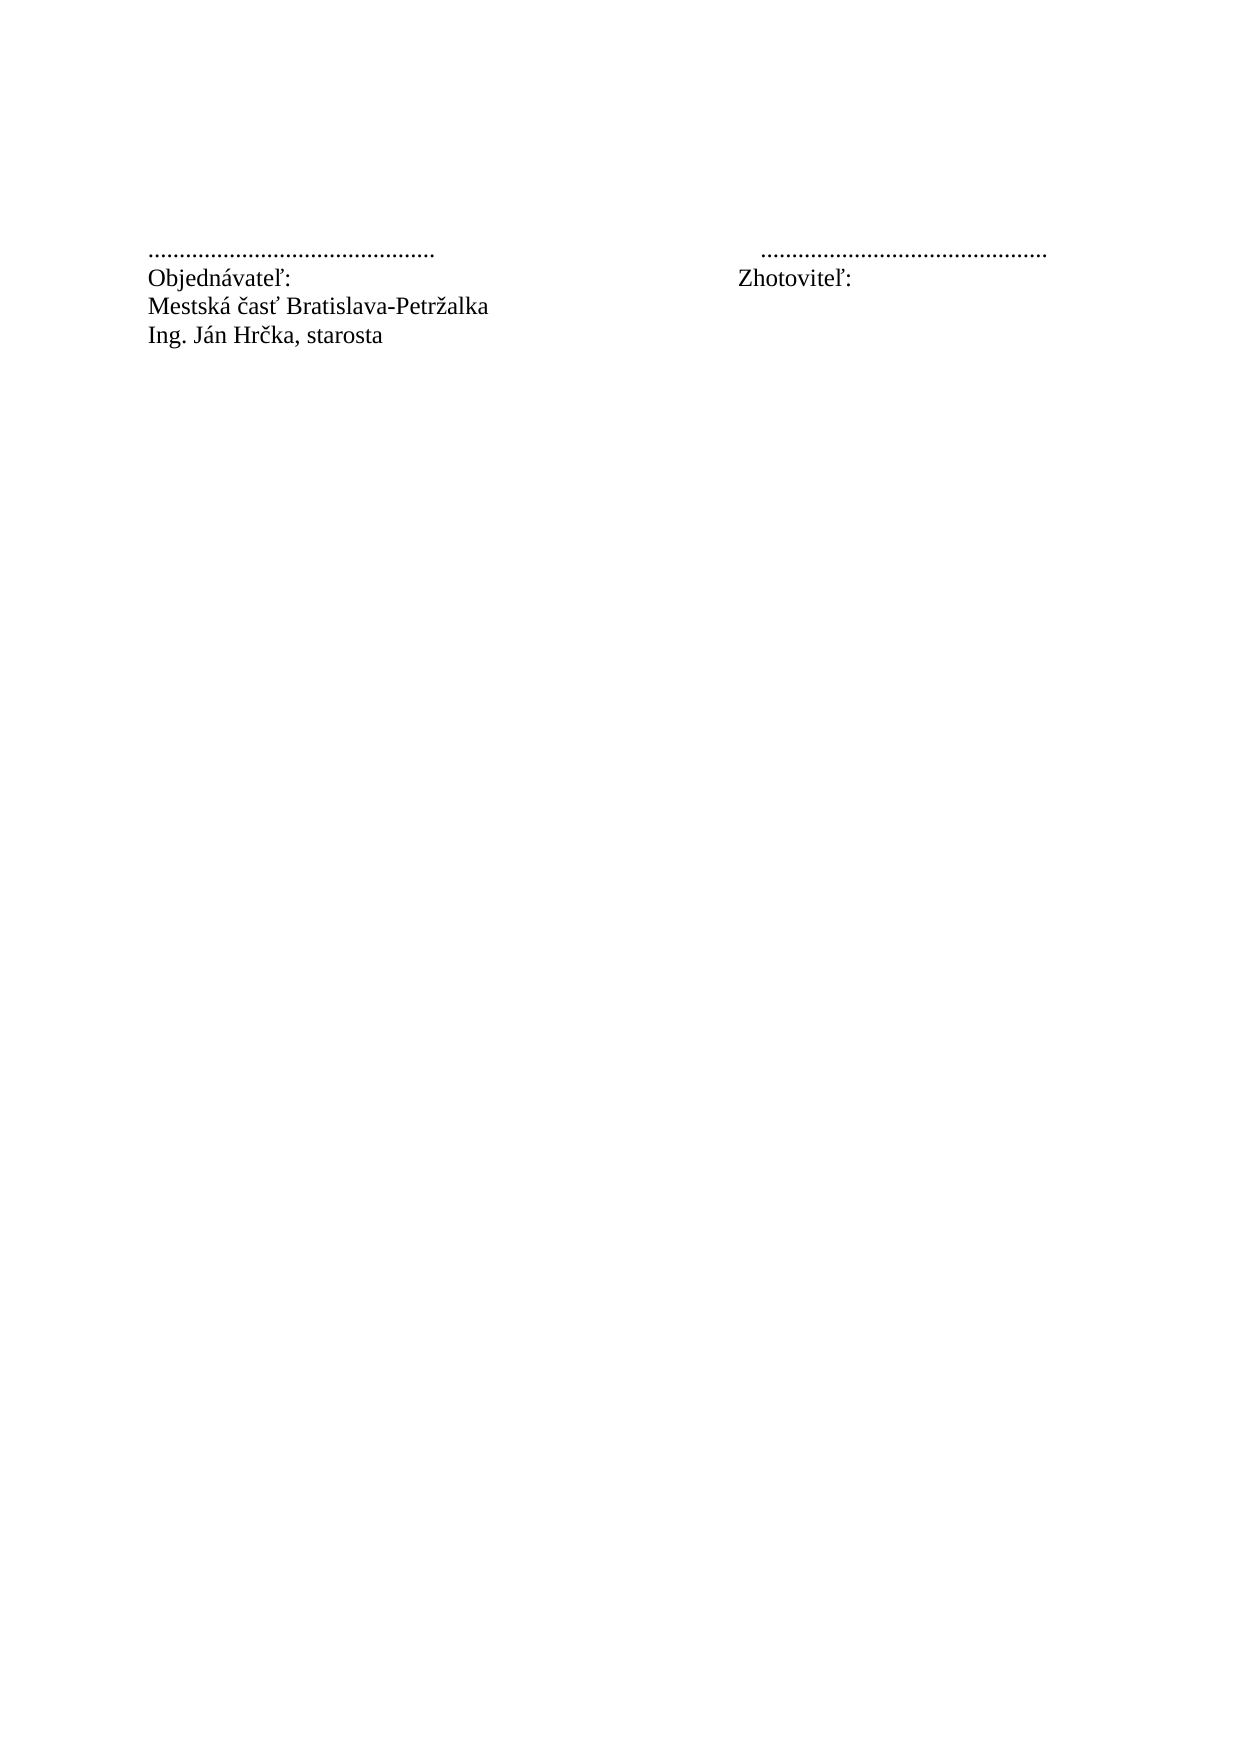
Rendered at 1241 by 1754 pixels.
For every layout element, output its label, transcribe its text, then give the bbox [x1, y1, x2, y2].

text Mestská časť Bratislava-Petržalka [148, 291, 1093, 320]
text .............................................. .............................................. [148, 234, 1093, 263]
text Ing. Ján Hrčka, starosta [148, 320, 1093, 349]
text Objednávateľ: Zhotoviteľ: [148, 263, 1093, 291]
